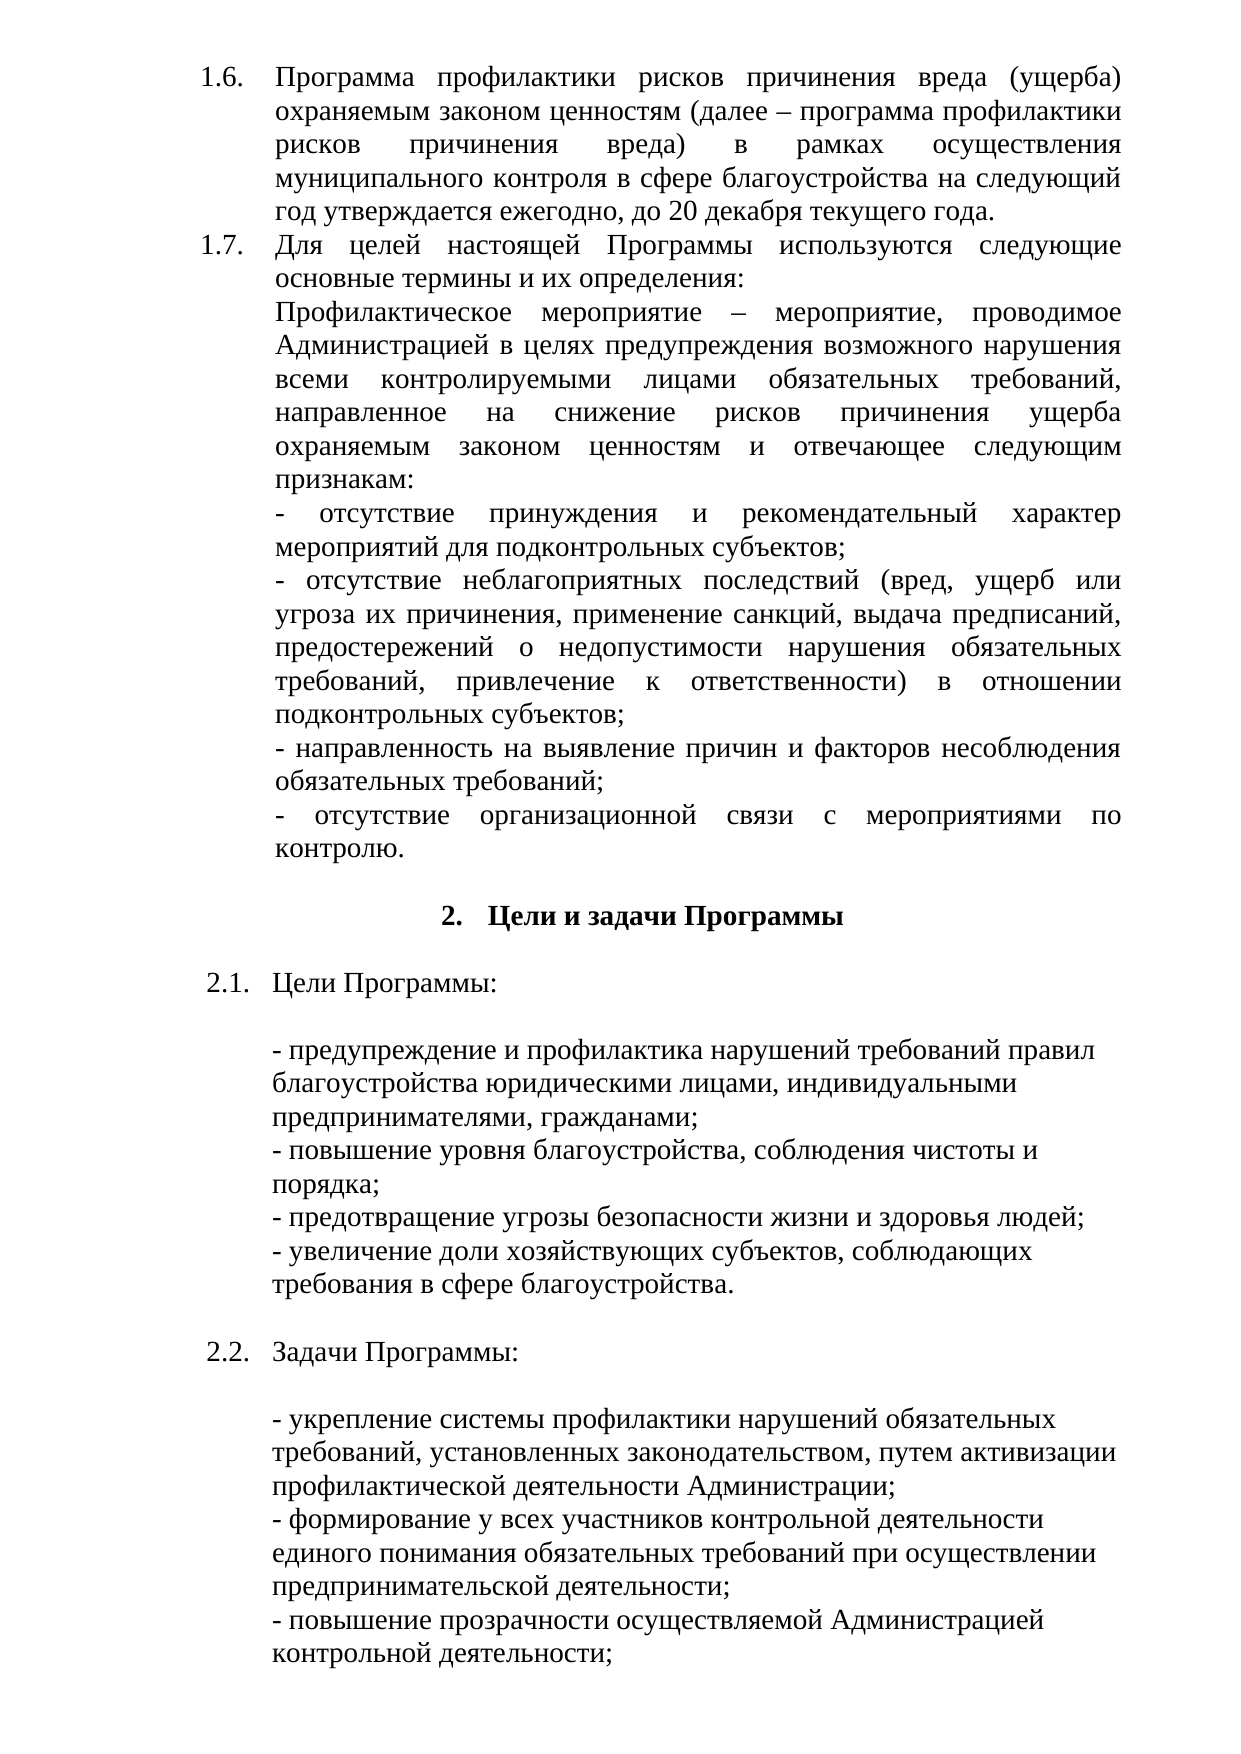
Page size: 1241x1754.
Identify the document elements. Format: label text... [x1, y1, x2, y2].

list Цели и задачи Программы [162, 898, 1122, 931]
text требований, установленных законодательством, путем активизации [162, 1434, 1122, 1468]
text порядка; [162, 1166, 1122, 1199]
text благоустройства юридическими лицами, индивидуальными [162, 1065, 1122, 1099]
text - повышение уровня благоустройства, соблюдения чистоты и [162, 1132, 1122, 1166]
list Программа профилактики рисков причинения вреда (ущерба) охраняемым законом ценностям (далее – программа профилактики рисков причинения вреда) в рамках осуществления муниципального контроля в сфере благоустройства на следующий год утверждается ежегодно, до 20 декабря текущего года. [200, 59, 1122, 227]
text контрольной деятельности; [162, 1636, 1122, 1669]
text - увеличение доли хозяйствующих субъектов, соблюдающих [162, 1233, 1122, 1267]
text - повышение прозрачности осуществляемой Администрацией [162, 1602, 1122, 1636]
list - отсутствие принуждения и рекомендательный характер мероприятий для подконтрольных субъектов; [275, 495, 1122, 562]
text предпринимательской деятельности; [162, 1568, 1122, 1602]
list Профилактическое мероприятие – мероприятие, проводимое Администрацией в целях предупреждения возможного нарушения всеми контролируемыми лицами обязательных требований, направленное на снижение рисков причинения ущерба охраняемым законом ценностям и отвечающее следующим признакам: [275, 294, 1122, 495]
text - формирование у всех участников контрольной деятельности [162, 1501, 1122, 1535]
text - предупреждение и профилактика нарушений требований правил [162, 1032, 1122, 1065]
list - направленность на выявление причин и факторов несоблюдения обязательных требований; [275, 730, 1122, 797]
text 2.1. Цели Программы: [162, 965, 1122, 998]
list Для целей настоящей Программы используются следующие основные термины и их определения: [200, 227, 1122, 294]
text 2.2. Задачи Программы: [162, 1334, 1122, 1367]
text - укрепление системы профилактики нарушений обязательных [162, 1401, 1122, 1434]
list - отсутствие неблагоприятных последствий (вред, ущерб или угроза их причинения, применение санкций, выдача предписаний, предостережений о недопустимости нарушения обязательных требований, привлечение к ответственности) в отношении подконтрольных субъектов; [275, 562, 1122, 730]
text - предотвращение угрозы безопасности жизни и здоровья людей; [162, 1199, 1122, 1233]
text предпринимателями, гражданами; [162, 1099, 1122, 1132]
list - отсутствие организационной связи с мероприятиями по контролю. [275, 797, 1122, 864]
text требования в сфере благоустройства. [162, 1267, 1122, 1300]
text единого понимания обязательных требований при осуществлении [162, 1535, 1122, 1568]
text профилактической деятельности Администрации; [162, 1468, 1122, 1501]
